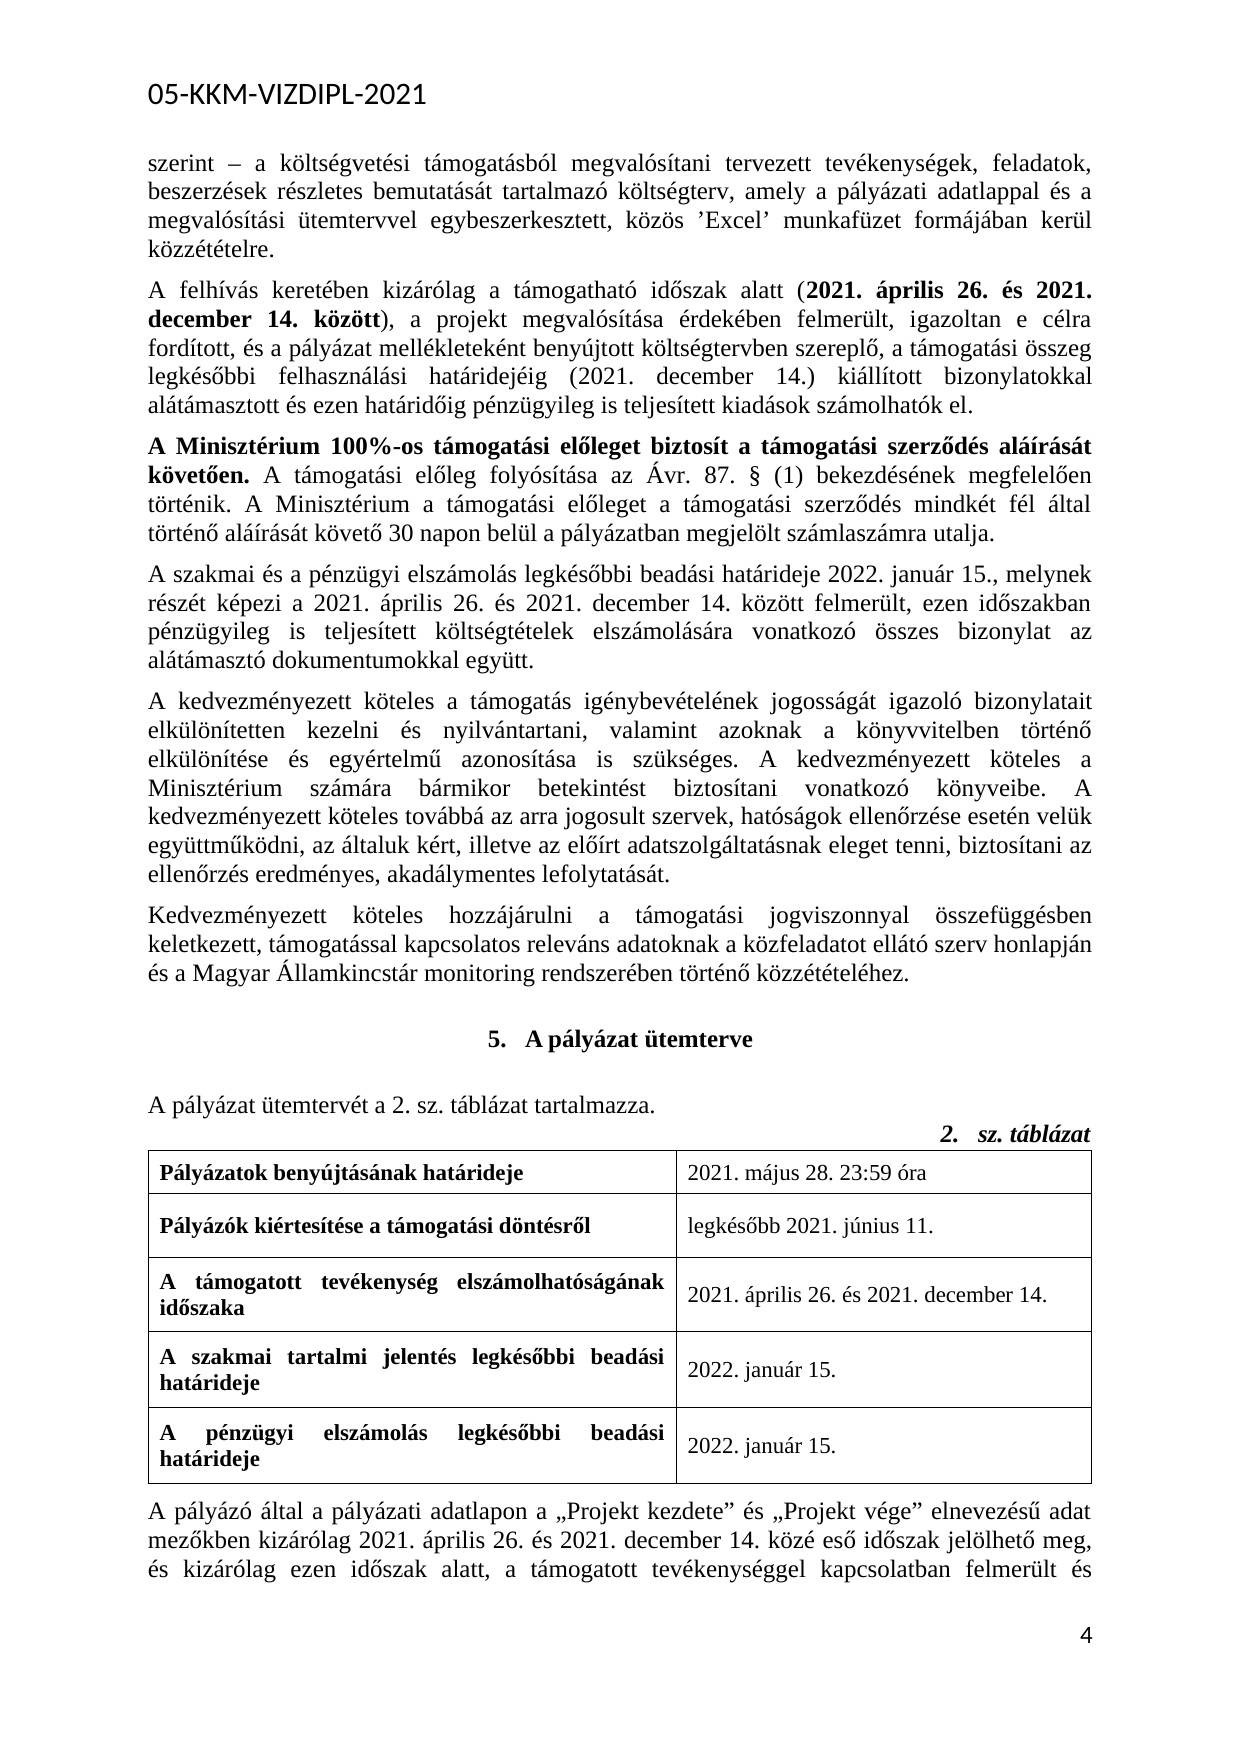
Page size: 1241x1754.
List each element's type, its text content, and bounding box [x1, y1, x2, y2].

table_cell 2022. január 15. [677, 1332, 1091, 1407]
text A kedvezményezett köteles a támogatás igénybevételének jogosságát igazoló bizonylatait elkülönítetten kezelni és nyilvántartani, valamint azoknak a könyvvitelben történő elkülönítése és egyértelmű azonosítása is szükséges. A kedvezményezett köteles a Minisztérium számára bármikor betekintést biztosítani vonatkozó könyveibe. A kedvezményezett köteles továbbá az arra jogosult szervek, hatóságok ellenőrzése esetén velük együttműködni, az általuk kért, illetve az előírt adatszolgáltatásnak eleget tenni, biztosítani az ellenőrzés eredményes, akadálymentes lefolytatását. [148, 686, 1093, 888]
list sz. táblázat [185, 1119, 1093, 1148]
list Kedvezményezett köteles hozzájárulni a támogatási jogviszonnyal összefüggésben keletkezett, támogatással kapcsolatos releváns adatoknak a közfeladatot ellátó szerv honlapján és a Magyar Államkincstár monitoring rendszerében történő közzétételéhez. [148, 900, 1093, 986]
text A pályázat ütemtervét a 2. sz. táblázat tartalmazza. [148, 1090, 1093, 1119]
table_cell A szakmai tartalmi jelentés legkésőbbi beadási határideje [149, 1332, 676, 1407]
text A felhívás keretében kizárólag a támogatható időszak alatt (2021. április 26. és 2021. december 14. között), a projekt megvalósítása érdekében felmerült, igazoltan e célra fordított, és a pályázat mellékleteként benyújtott költségtervben szereplő, a támogatási összeg legkésőbbi felhasználási határidejéig (2021. december 14.) kiállított bizonylatokkal alátámasztott és ezen határidőig pénzügyileg is teljesített kiadások számolhatók el. [148, 275, 1093, 419]
text A Minisztérium 100%-os támogatási előleget biztosít a támogatási szerződés aláírását követően. A támogatási előleg folyósítása az Ávr. 87. § (1) bekezdésének megfelelően történik. A Minisztérium a támogatási előleget a támogatási szerződés mindkét fél által történő aláírását követő 30 napon belül a pályázatban megjelölt számlaszámra utalja. [148, 431, 1093, 546]
table_header Pályázatok benyújtásának határideje [149, 1151, 676, 1193]
text A szakmai és a pénzügyi elszámolás legkésőbbi beadási határideje 2022. január 15., melynek részét képezi a 2021. április 26. és 2021. december 14. között felmerült, ezen időszakban pénzügyileg is teljesített költségtételek elszámolására vonatkozó összes bizonylat az alátámasztó dokumentumokkal együtt. [148, 559, 1093, 674]
table_header 2021. május 28. 23:59 óra [677, 1151, 1091, 1193]
table_cell 2022. január 15. [677, 1408, 1091, 1483]
table_cell Pályázók kiértesítése a támogatási döntésről [149, 1194, 676, 1257]
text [148, 148, 1093, 263]
table_cell legkésőbb 2021. június 11. [677, 1194, 1091, 1257]
table_cell A támogatott tevékenység elszámolhatóságának időszaka [149, 1258, 676, 1331]
table_cell 2021. április 26. és 2021. december 14. [677, 1258, 1091, 1331]
table_cell A pénzügyi elszámolás legkésőbbi beadási határideje [149, 1408, 676, 1483]
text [148, 1496, 1093, 1582]
subtitle A pályázat ütemterve [148, 1024, 1093, 1053]
